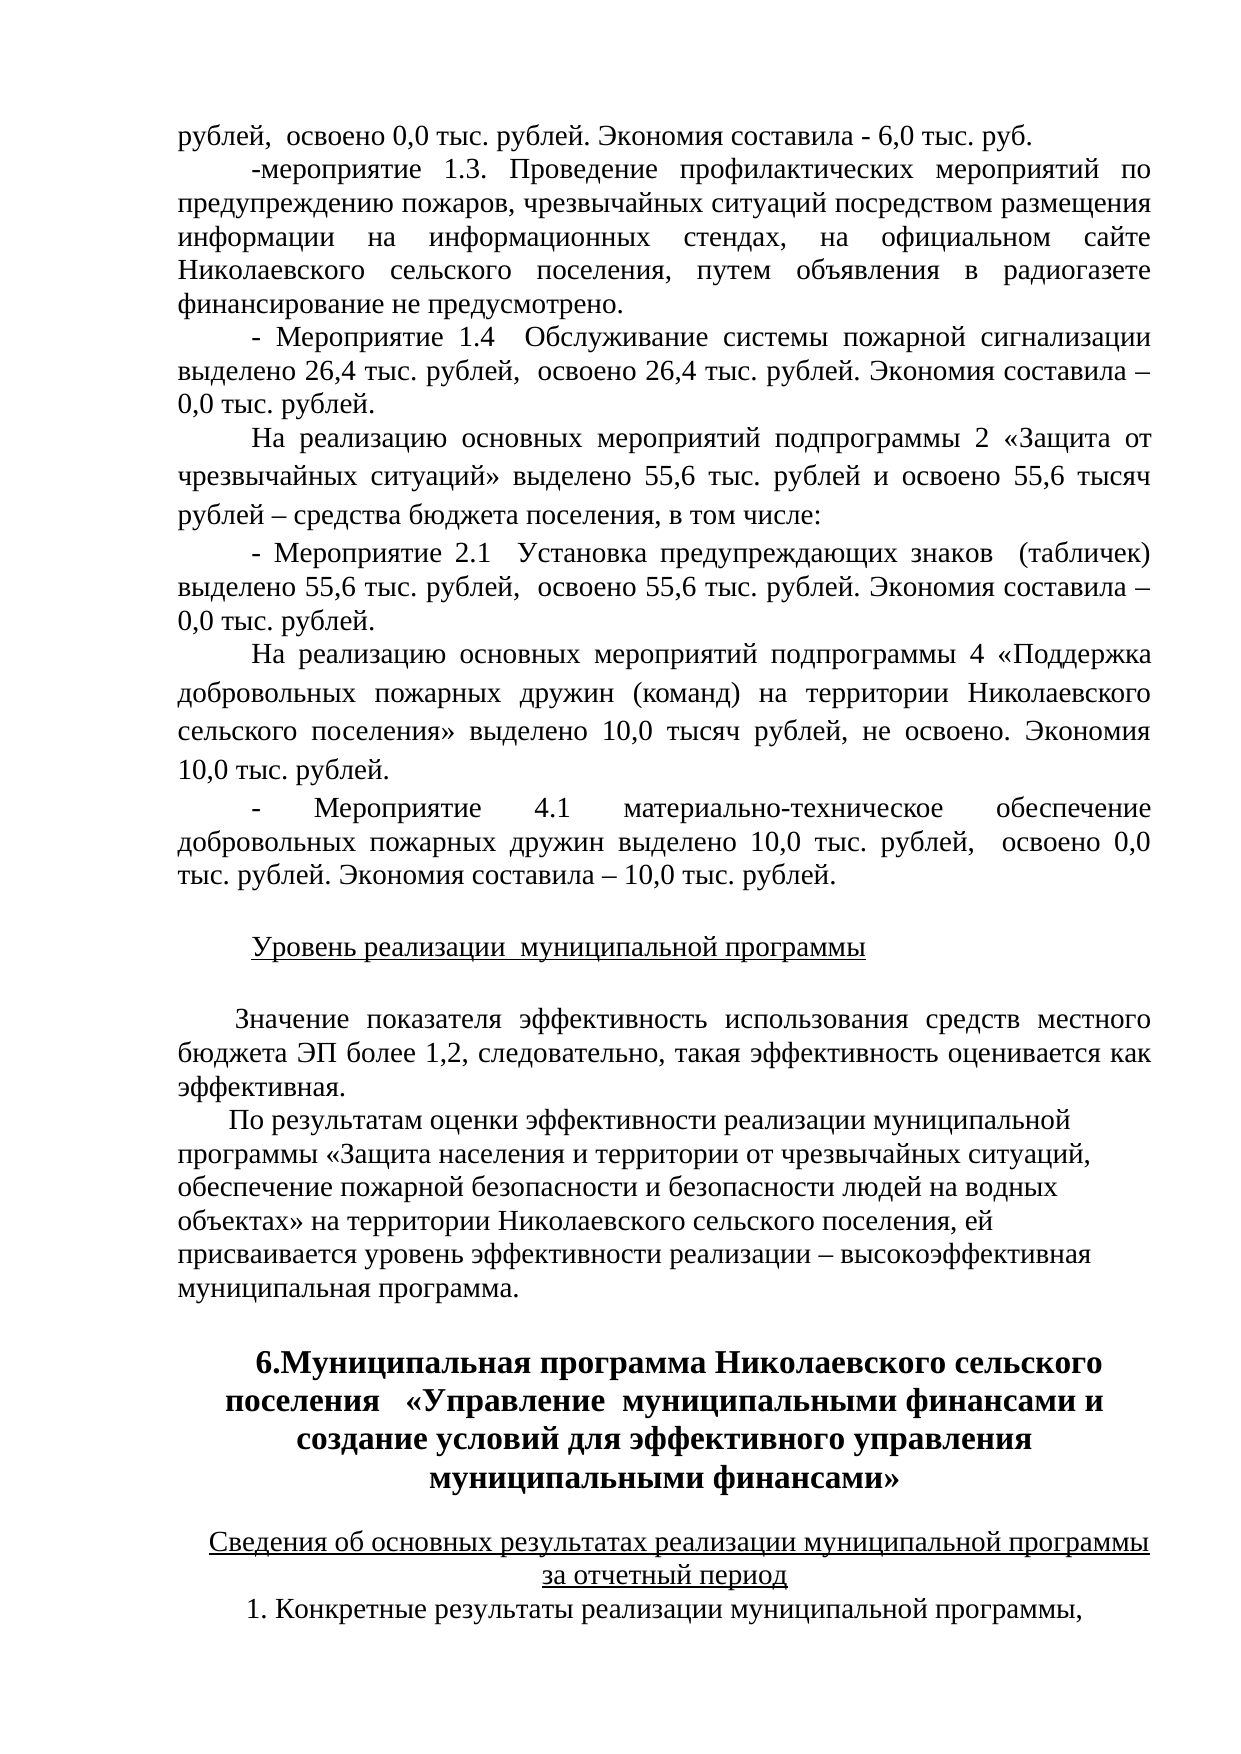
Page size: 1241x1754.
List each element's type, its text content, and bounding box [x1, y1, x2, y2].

text На реализацию основных мероприятий подпрограммы 2 «Защита от чрезвычайных ситуаций» выделено 55,6 тыс. рублей и освоено 55,6 тысяч рублей – средства бюджета поселения, в том числе: [177, 420, 1152, 531]
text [177, 118, 1152, 152]
text Уровень реализации муниципальной программы [177, 929, 1152, 963]
text Сведения об основных результатах реализации муниципальной программы за отчетный период [177, 1524, 1152, 1591]
text 1. Конкретные результаты реализации муниципальной программы, [177, 1591, 1152, 1624]
text 6.Муниципальная программа Николаевского сельского поселения «Управление муниципальными финансами и создание условий для эффективного управления муниципальными финансами» [177, 1342, 1152, 1495]
text Значение показателя эффективность использования средств местного бюджета ЭП более 1,2, следовательно, такая эффективность оценивается как эффективная. [177, 1002, 1152, 1102]
text - Мероприятие 2.1 Установка предупреждающих знаков (табличек) выделено 55,6 тыс. рублей, освоено 55,6 тыс. рублей. Экономия составила – 0,0 тыс. рублей. [177, 536, 1152, 636]
text - Мероприятие 4.1 материально-техническое обеспечение добровольных пожарных дружин выделено 10,0 тыс. рублей, освоено 0,0 тыс. рублей. Экономия составила – 10,0 тыс. рублей. [177, 790, 1152, 891]
text - Мероприятие 1.4 Обслуживание системы пожарной сигнализации выделено 26,4 тыс. рублей, освоено 26,4 тыс. рублей. Экономия составила – 0,0 тыс. рублей. [177, 319, 1152, 420]
text По результатам оценки эффективности реализации муниципальной программы «Защита населения и территории от чрезвычайных ситуаций, обеспечение пожарной безопасности и безопасности людей на водных объектах» на территории Николаевского сельского поселения, ей присваивается уровень эффективности реализации – высокоэффективная муниципальная программа. [177, 1102, 1152, 1303]
text -мероприятие 1.3. Проведение профилактических мероприятий по предупреждению пожаров, чрезвычайных ситуаций посредством размещения информации на информационных стендах, на официальном сайте Николаевского сельского поселения, путем объявления в радиогазете финансирование не предусмотрено. [177, 152, 1152, 319]
text На реализацию основных мероприятий подпрограммы 4 «Поддержка добровольных пожарных дружин (команд) на территории Николаевского сельского поселения» выделено 10,0 тысяч рублей, не освоено. Экономия 10,0 тыс. рублей. [177, 636, 1152, 785]
